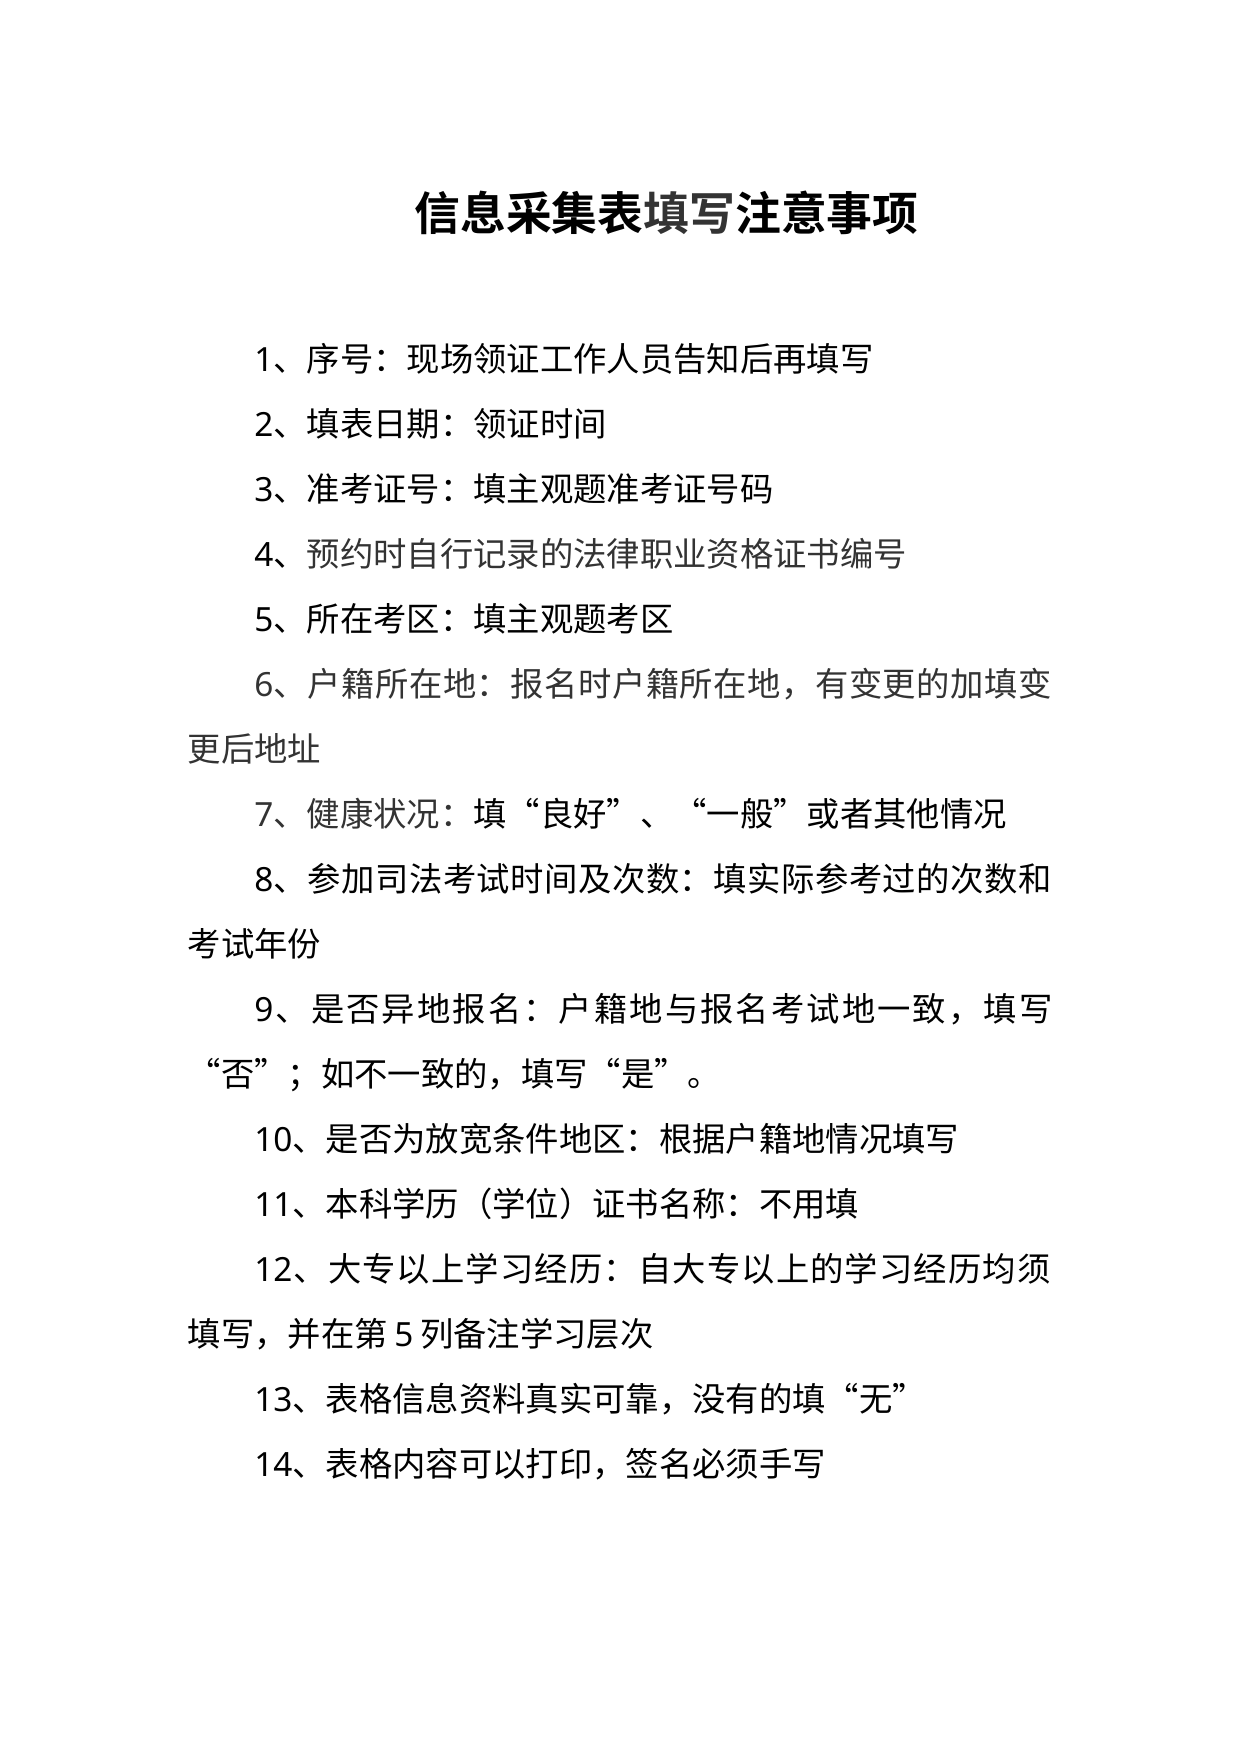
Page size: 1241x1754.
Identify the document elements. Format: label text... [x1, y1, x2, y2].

text 14、表格内容可以打印，签名必须手写 [187, 1429, 1053, 1494]
text 9、是否异地报名：户籍地与报名考试地一致，填写“否”；如不一致的，填写“是”。 [187, 974, 1053, 1104]
text 7、健康状况：填“良好”、“一般”或者其他情况 [187, 779, 1053, 844]
text 5、所在考区：填主观题考区 [187, 584, 1053, 649]
text 12、大专以上学习经历：自大专以上的学习经历均须填写，并在第5列备注学习层次 [187, 1234, 1053, 1364]
text 8、参加司法考试时间及次数：填实际参考过的次数和考试年份 [187, 844, 1053, 974]
text 4、预约时自行记录的法律职业资格证书编号 [187, 519, 1053, 584]
text 13、表格信息资料真实可靠，没有的填“无” [187, 1364, 1053, 1429]
text 11、本科学历（学位）证书名称：不用填 [187, 1169, 1053, 1234]
text 3、准考证号：填主观题准考证号码 [187, 454, 1053, 519]
text 1、序号：现场领证工作人员告知后再填写 [187, 324, 1053, 389]
text 信息采集表填写注意事项 [187, 162, 1053, 259]
text 2、填表日期：领证时间 [187, 389, 1053, 454]
text 10、是否为放宽条件地区：根据户籍地情况填写 [187, 1104, 1053, 1169]
text 6、户籍所在地：报名时户籍所在地，有变更的加填变更后地址 [187, 649, 1053, 779]
